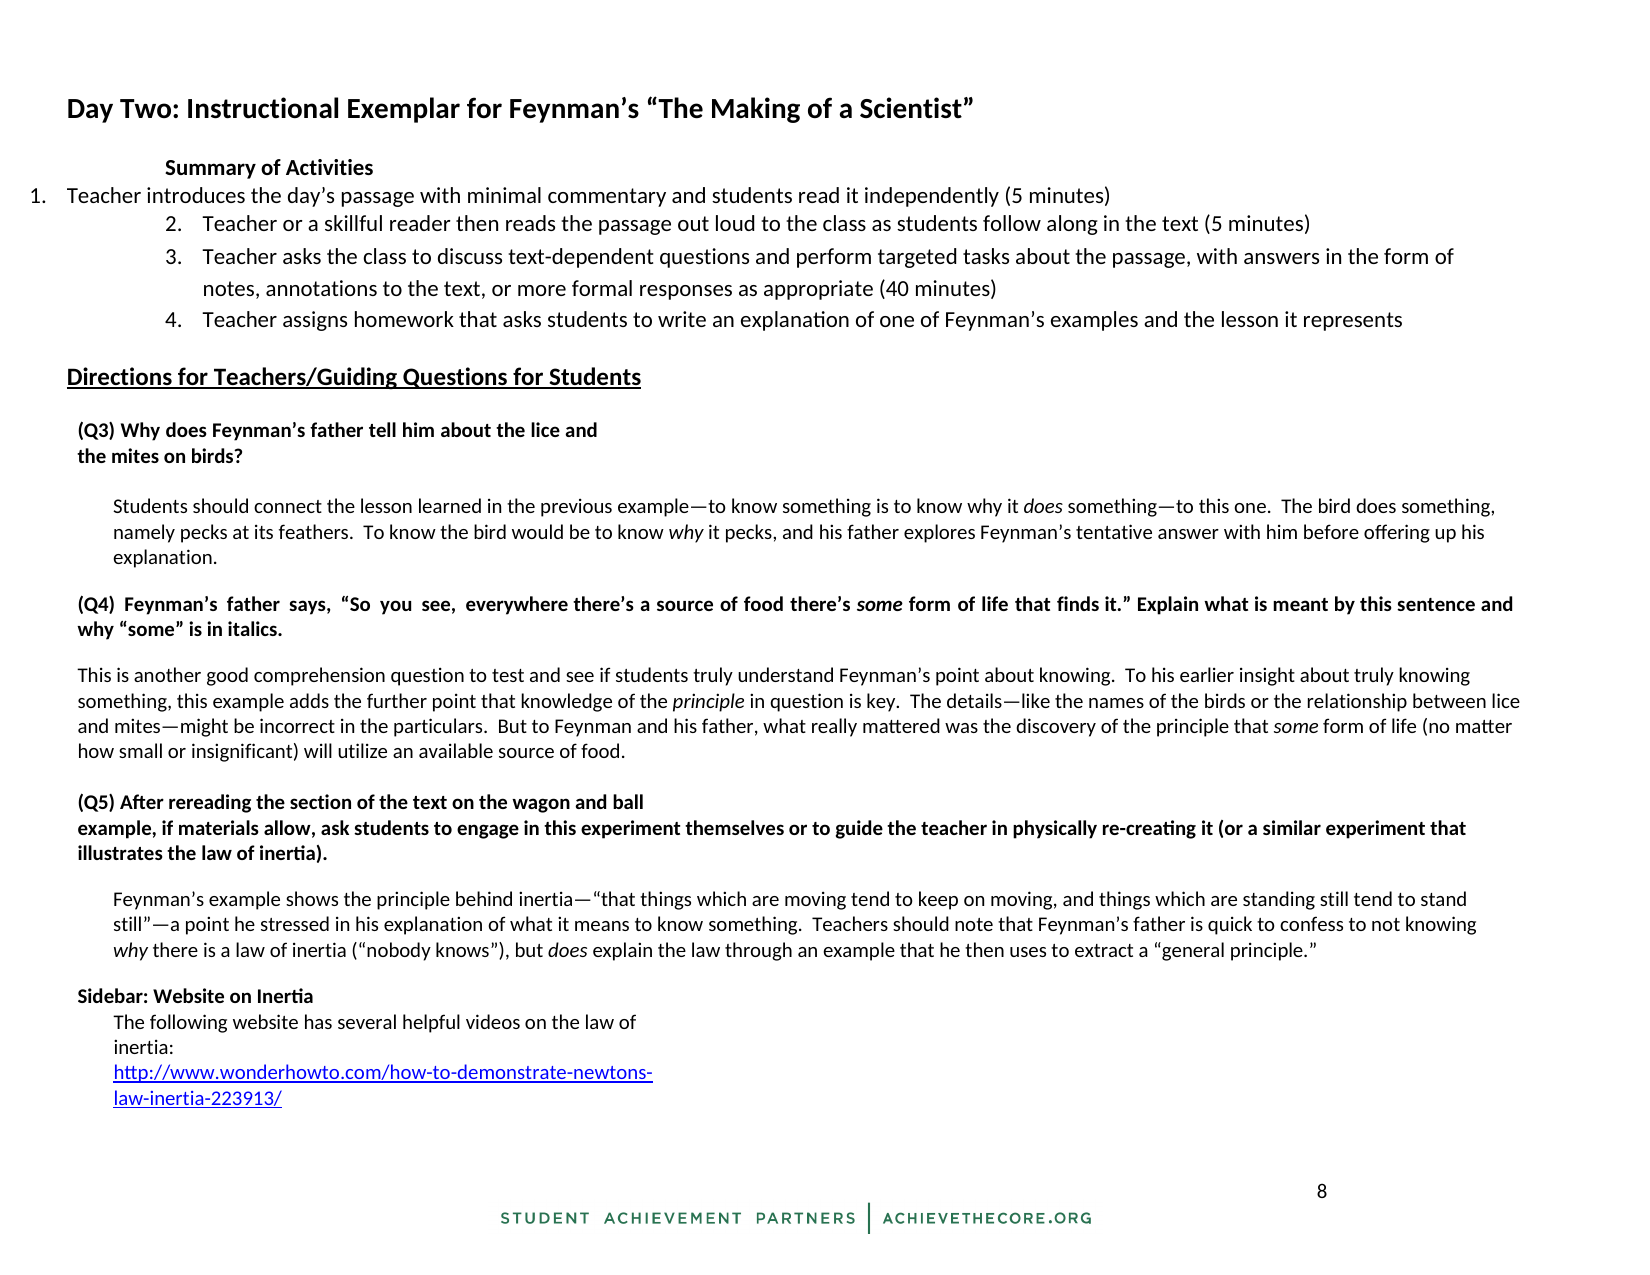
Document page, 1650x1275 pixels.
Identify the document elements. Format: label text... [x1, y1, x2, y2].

list Teacher or a skillful reader then reads the passage out loud to the class as students follow along in the text (5 minutes) [165, 209, 1527, 237]
text Directions for Teachers/Guiding Questions for Students [67, 362, 1527, 392]
text example, if materials allow, ask students to engage in this experiment themselves or to guide the teacher in physically re-creating it (or a similar experiment that illustrates the law of inertia). [77, 815, 1515, 866]
text This is another good comprehension question to test and see if students truly understand Feynman’s point about knowing. To his earlier insight about truly knowing something, this example adds the further point that knowledge of the principle in question is key. The details—like the names of the birds or the relationship between lice and mites—might be incorrect in the particulars. But to Feynman and his father, what really mattered was the discovery of the principle that some form of life (no matter how small or insignificant) will utilize an available source of food. [77, 662, 1527, 764]
text inertia: [113, 1034, 1527, 1059]
text the mites on birds? [77, 443, 1161, 468]
picture [487, 1199, 1103, 1234]
text (Q5) After rereading the section of the text on the wagon and ball [77, 789, 1527, 815]
text http://www.wonderhowto.com/how-to-demonstrate-newtons- [113, 1059, 1527, 1085]
subtitle Day Two: Instructional Exemplar for Feynman’s “The Making of a Scientist” [67, 90, 1527, 125]
subtitle Summary of Activities [165, 153, 1527, 182]
text Students should connect the lesson learned in the previous example—to know something is to know why it does something—to this one. The bird does something, namely pecks at its feathers. To know the bird would be to know why it pecks, and his father explores Feynman’s tentative answer with him before offering up his explanation. [113, 494, 1510, 570]
text (Q4) Feynman’s father says, “So you see, everywhere there’s a source of food there’s some form of life that finds it.” Explain what is meant by this sentence and why “some” is in italics. [77, 591, 1516, 642]
list Teacher assigns homework that asks students to write an explanation of one of Feynman’s examples and the lesson it represents [165, 306, 1527, 333]
subtitle Teacher introduces the day’s passage with minimal commentary and students read it independently (5 minutes) [29, 182, 1527, 209]
text law-inertia-223913/ [113, 1085, 1527, 1110]
text (Q3) Why does Feynman’s father tell him about the lice and [77, 417, 1516, 443]
list Teacher asks the class to discuss text-dependent questions and perform targeted tasks about the passage, with answers in the form of notes, annotations to the text, or more formal responses as appropriate (40 minutes) [165, 242, 1516, 302]
text Feynman’s example shows the principle behind inertia—“that things which are moving tend to keep on moving, and things which are standing still tend to stand still”—a point he stressed in his explanation of what it means to know something. Teachers should note that Feynman’s father is quick to confess to not knowing why there is a law of inertia (“nobody knows”), but does explain the law through an example that he then uses to extract a “general principle.” [113, 886, 1514, 962]
text Sidebar: Website on Inertia [77, 983, 1527, 1009]
text The following website has several helpful videos on the law of [113, 1009, 1527, 1034]
